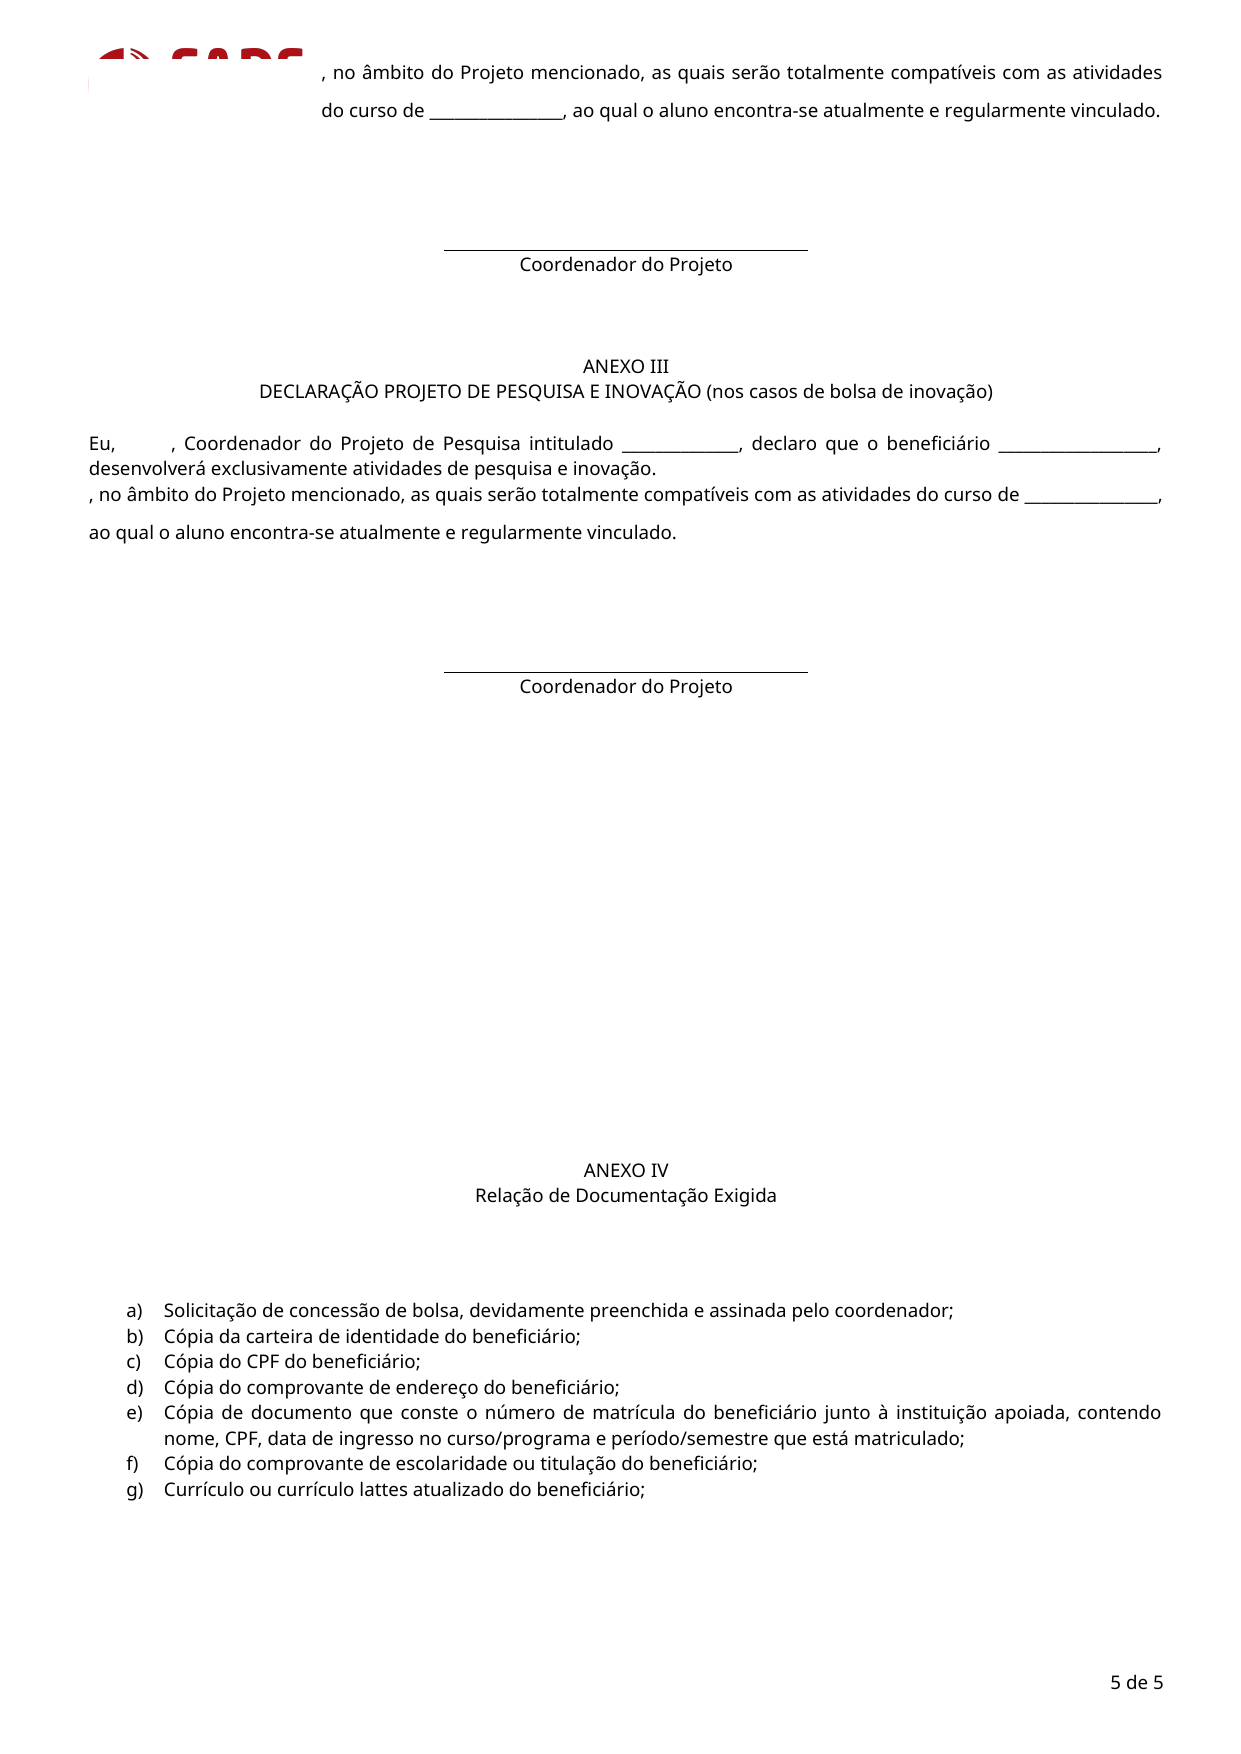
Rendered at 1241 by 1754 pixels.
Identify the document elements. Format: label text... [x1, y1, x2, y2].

text Eu, , Coordenador do Projeto de Pesquisa intitulado ______________, declaro que o beneficiário ___________________, desenvolverá exclusivamente atividades de pesquisa e inovação. [89, 430, 1163, 481]
list Cópia do comprovante de escolaridade ou titulação do beneficiário; [126, 1451, 1163, 1476]
table_header Coordenador do Projeto [444, 251, 808, 277]
text DECLARAÇÃO PROJETO DE PESQUISA E INOVAÇÃO (nos casos de bolsa de inovação) [89, 379, 1163, 404]
table_header Coordenador do Projeto [444, 673, 808, 698]
list Cópia do CPF do beneficiário; [126, 1348, 1163, 1374]
list Solicitação de concessão de bolsa, devidamente preenchida e assinada pelo coordenador; [126, 1297, 1163, 1323]
text Relação de Documentação Exigida [89, 1183, 1163, 1208]
list Cópia da carteira de identidade do beneficiário; [126, 1323, 1163, 1348]
text ANEXO III [89, 353, 1163, 379]
text , no âmbito do Projeto mencionado, as quais serão totalmente compatíveis com as atividades do curso de ________________, ao qual o aluno encontra-se atualmente e regularmente vinculado. [89, 481, 1163, 544]
list Cópia de documento que conste o número de matrícula do beneficiário junto à instituição apoiada, contendo nome, CPF, data de ingresso no curso/programa e período/semestre que está matriculado; [126, 1399, 1163, 1451]
list Currículo ou currículo lattes atualizado do beneficiário; [126, 1476, 1163, 1502]
text ANEXO IV [89, 1157, 1163, 1183]
text , no âmbito do Projeto mencionado, as quais serão totalmente compatíveis com as atividades do curso de ________________, ao qual o aluno encontra-se atualmente e regularmente vinculado. [89, 59, 1163, 123]
picture [88, 48, 303, 120]
list Cópia do comprovante de endereço do beneficiário; [126, 1374, 1163, 1399]
